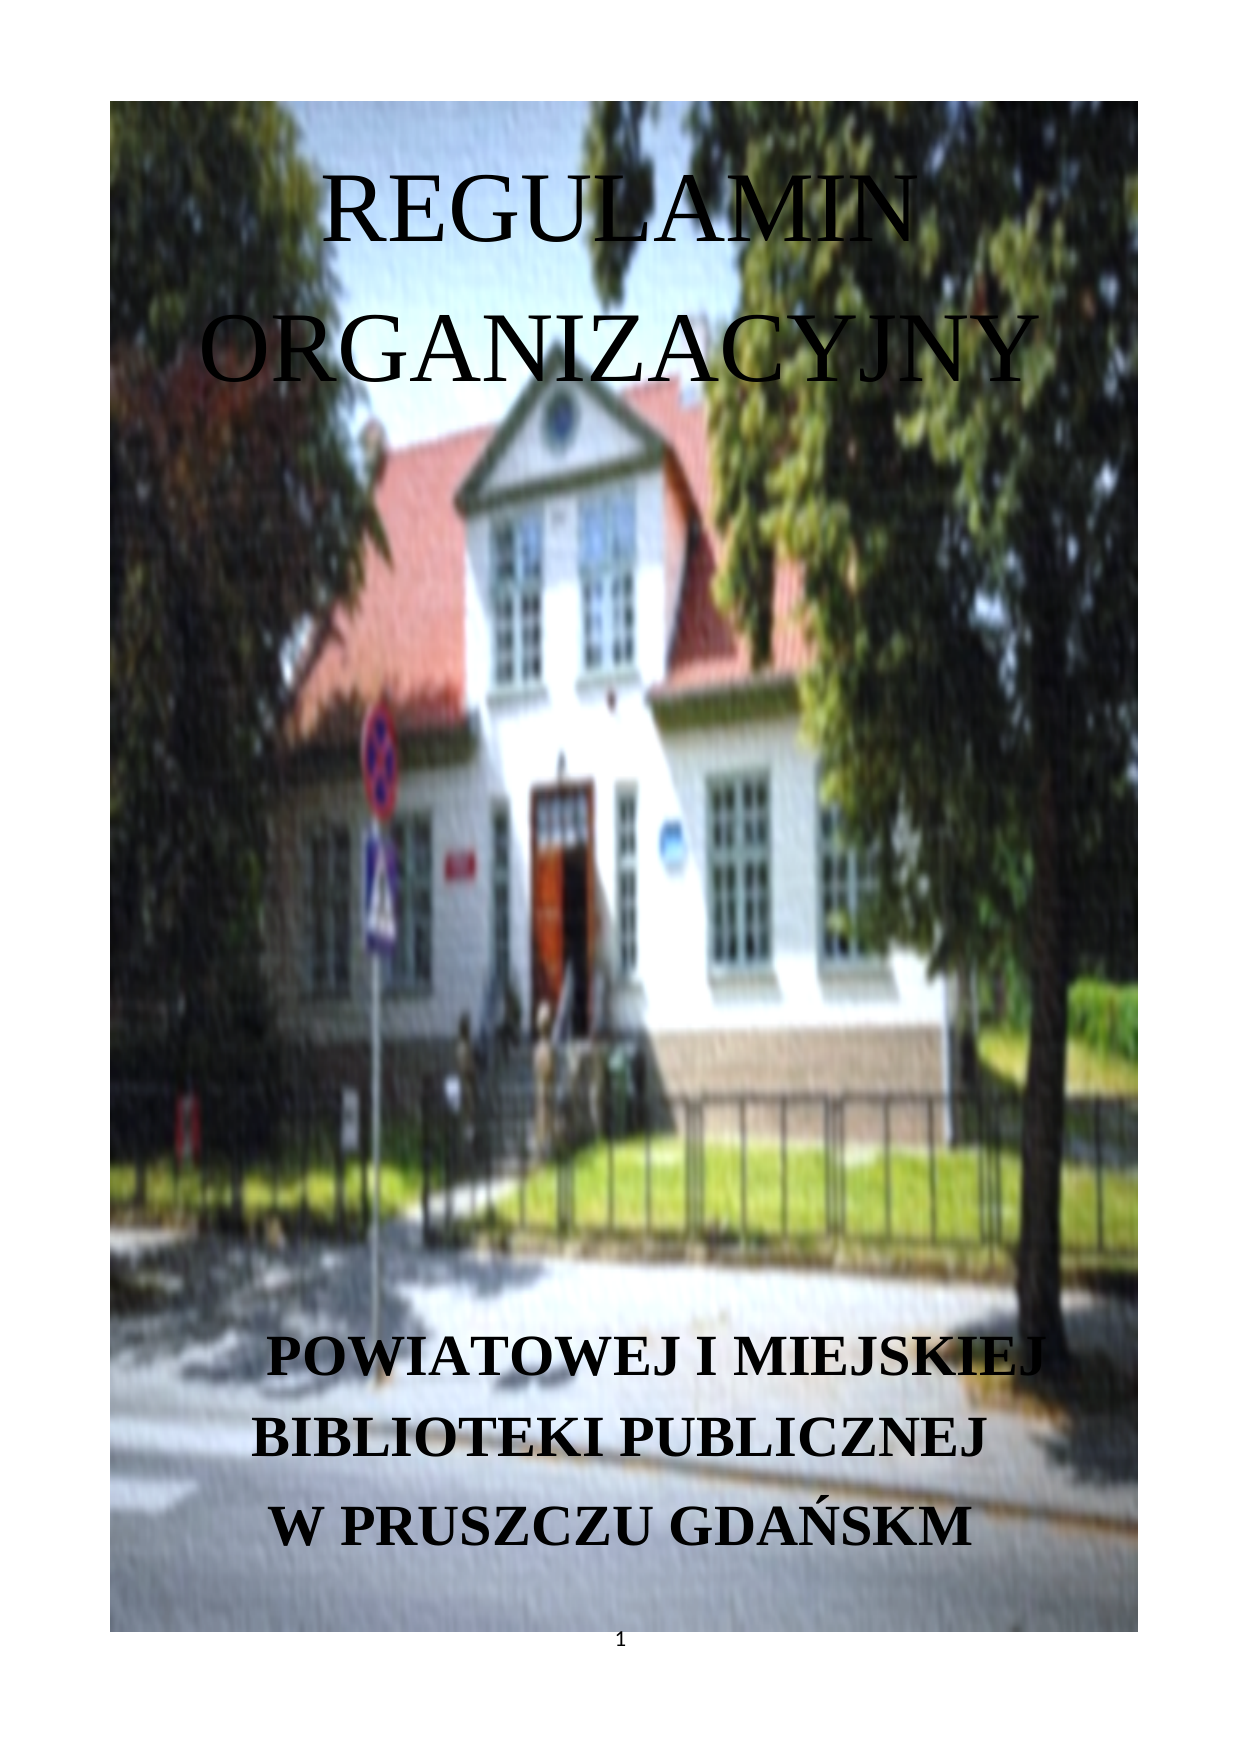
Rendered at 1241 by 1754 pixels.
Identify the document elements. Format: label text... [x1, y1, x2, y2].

picture [110, 101, 1138, 1632]
text W PRUSZCZU GDAŃSKM [148, 1491, 1093, 1558]
text ORGANIZACYJNY POWIATOWEJ I MIEJSKIEJ BIBLIOTEKI PUBLICZNEJ [148, 288, 1093, 1469]
text REGULAMIN [148, 148, 1093, 263]
